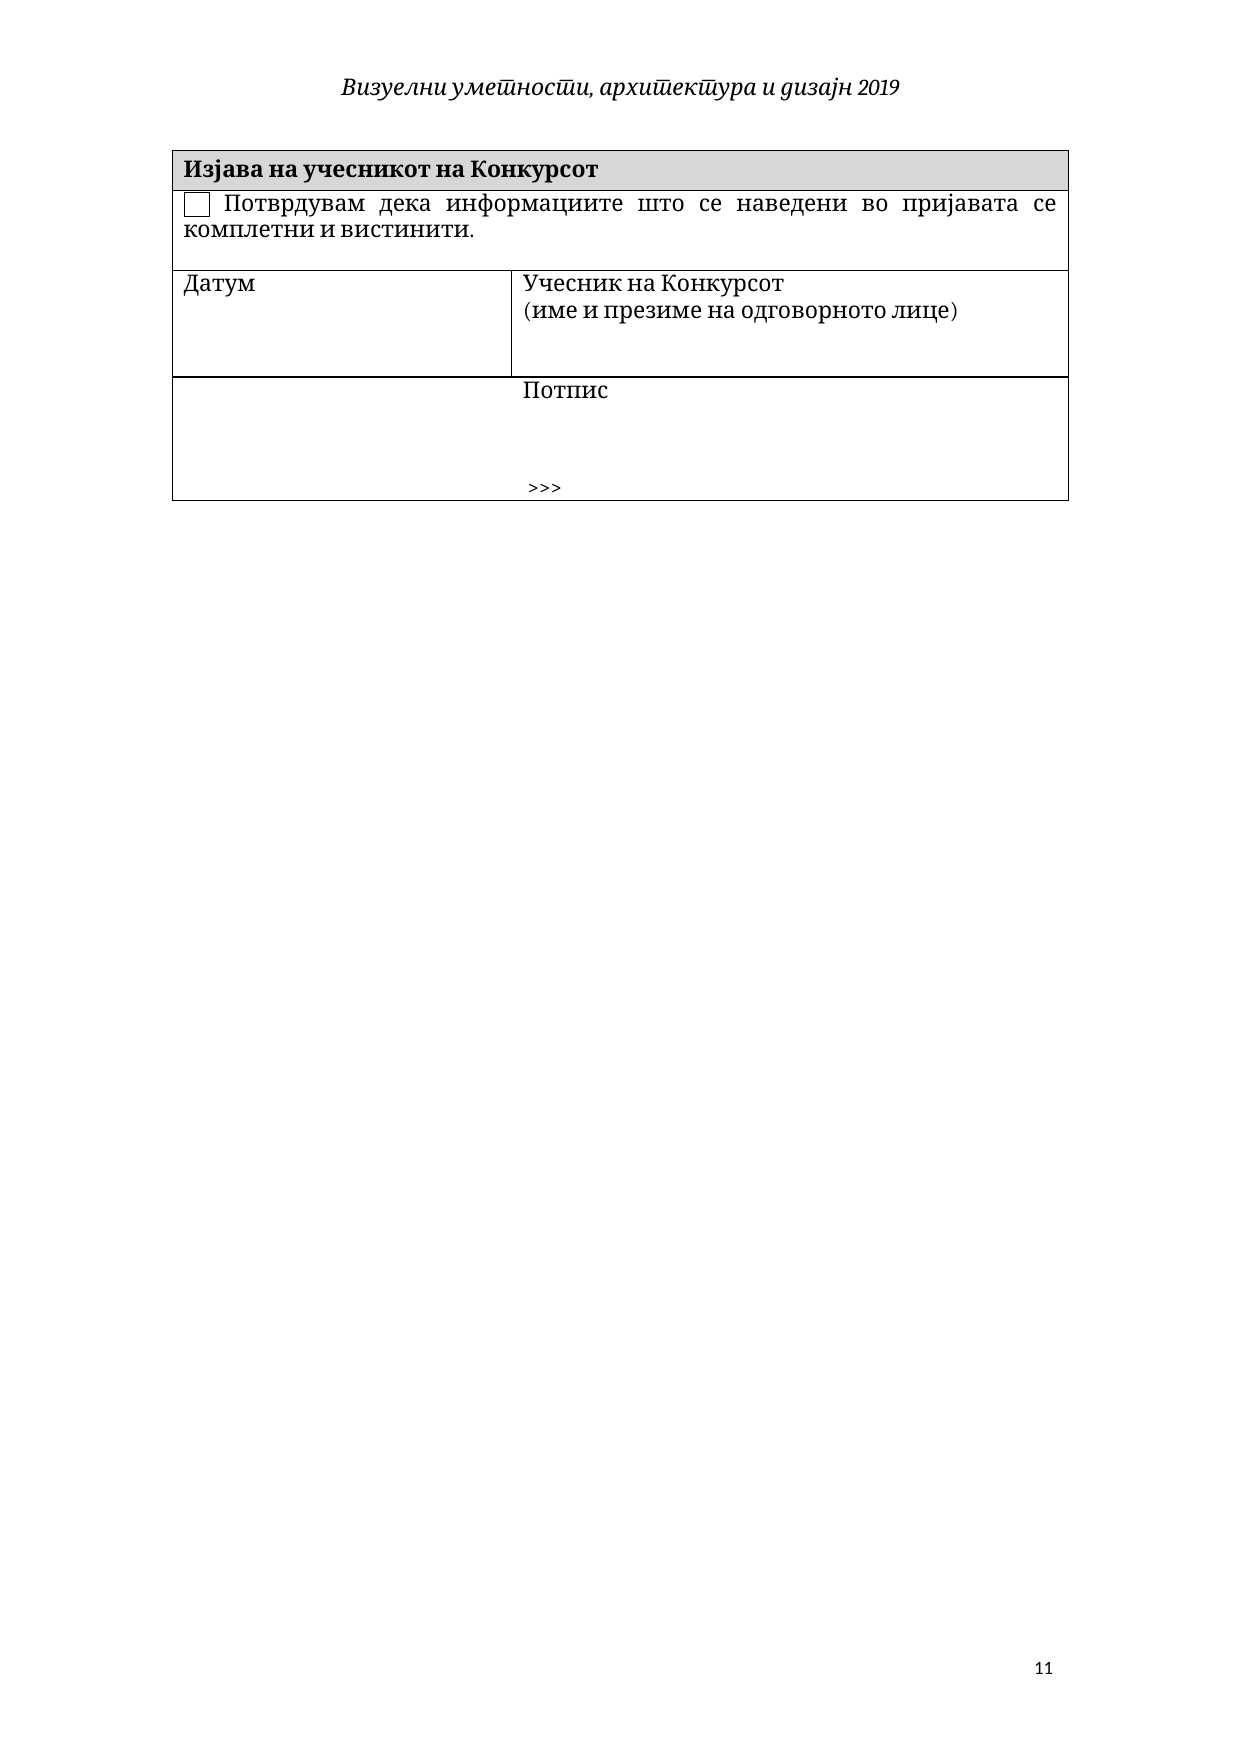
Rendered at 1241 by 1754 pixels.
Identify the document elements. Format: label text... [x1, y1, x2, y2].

table_cell Датум [173, 271, 511, 376]
table_cell Потпис >>> [173, 378, 1068, 500]
table_cell Учесник на Конкурсот (име и презиме на одговорното лице) [512, 271, 1068, 376]
table_header Изјава на учесникот на Конкурсот [173, 151, 1068, 190]
table_cell Потврдувам дека информациите што се наведени во пријавата се комплетни и вистинити. [173, 191, 1068, 270]
